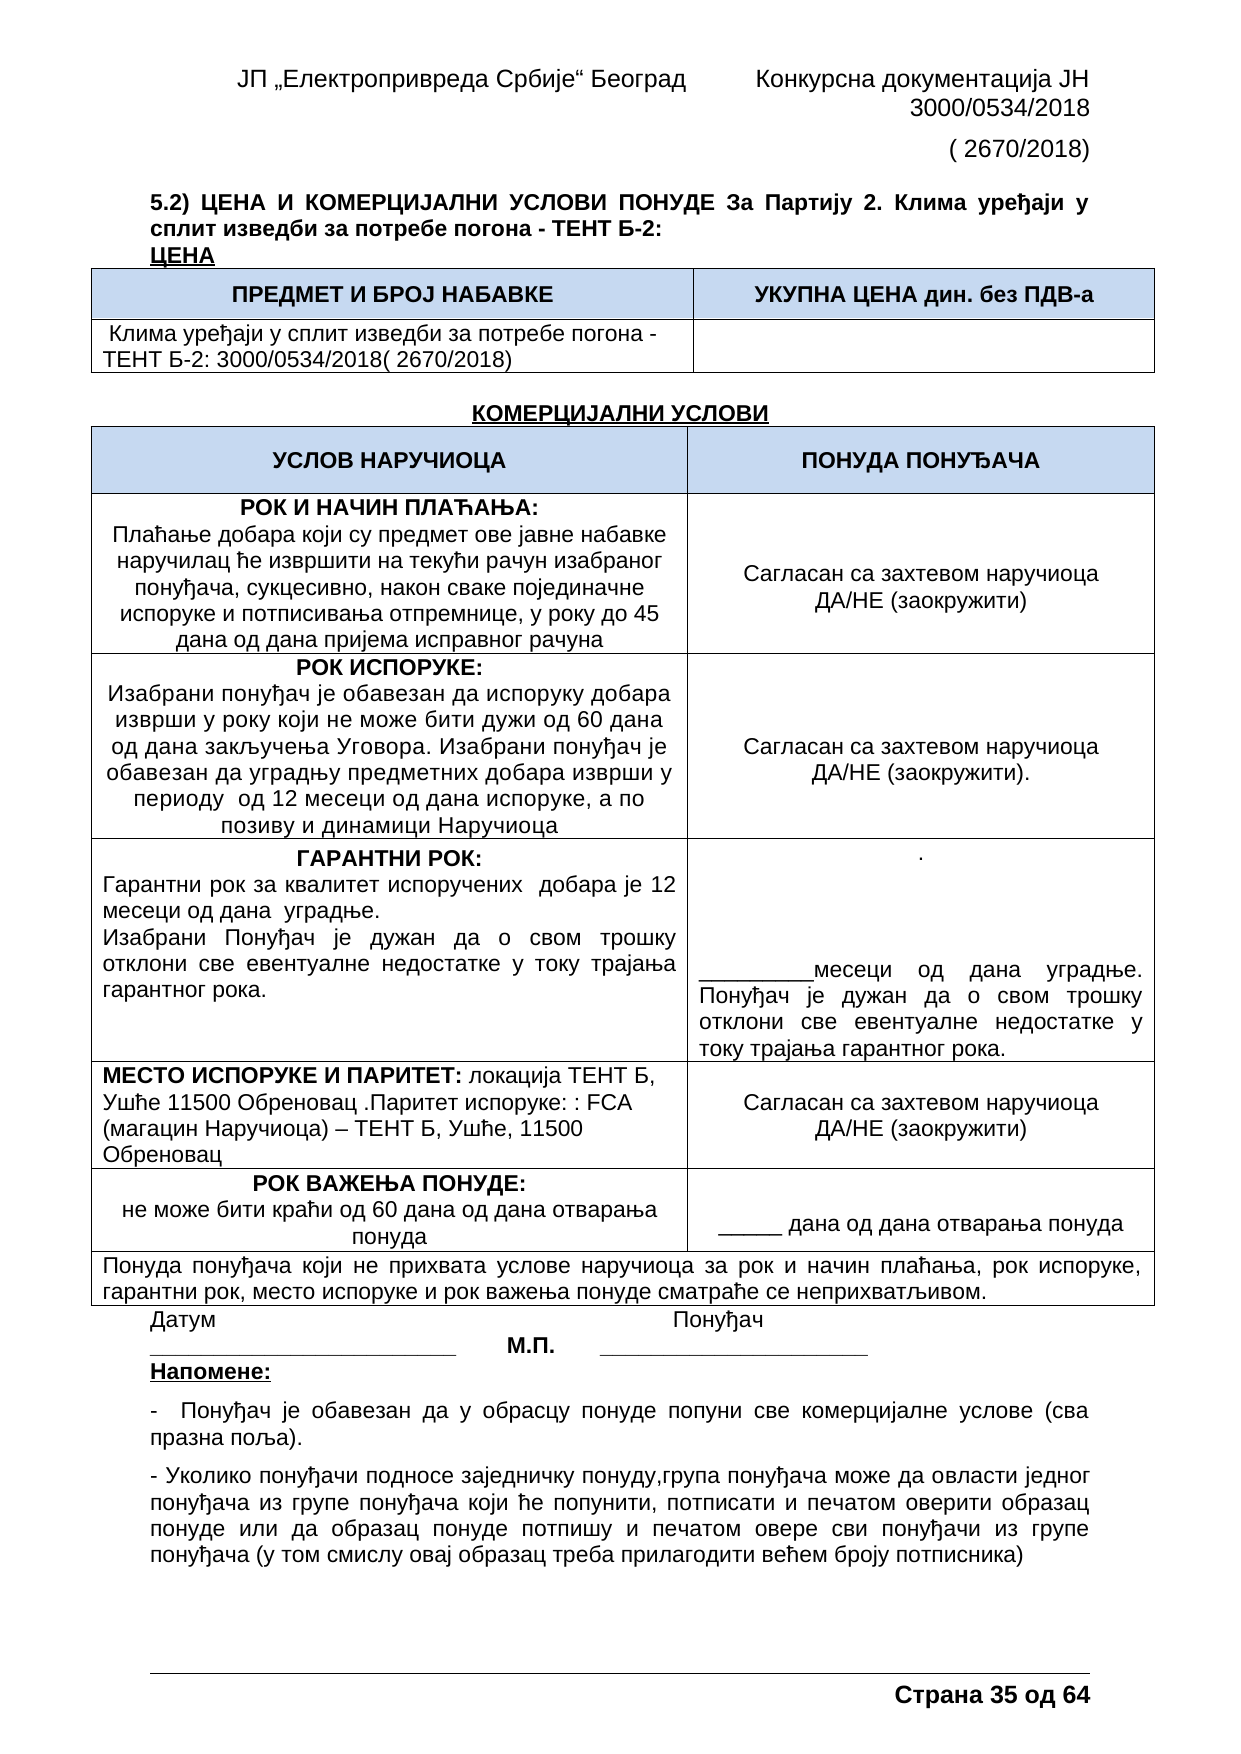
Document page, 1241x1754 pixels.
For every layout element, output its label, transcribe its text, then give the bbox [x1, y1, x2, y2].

table_cell ГАРАНТНИ РОК: Гарантни рок за квалитет испоручених добара je 12 месеци од дана уградње. Изабрани Понуђач је дужан да о свом трошку отклони све евентуалне недостатке у току трајања гарантног рока. [92, 839, 687, 1061]
text Напомене: [150, 1358, 1090, 1385]
table_header ПРЕДМЕТ И БРОЈ НАБАВКЕ [92, 269, 693, 318]
table_cell РОК ВАЖЕЊА ПОНУДЕ: не може бити краћи од 60 дана од дана отварања понуда [92, 1169, 687, 1251]
table_cell Сагласан са захтевом наручиоца ДА/НЕ (заокружити) [688, 494, 1154, 652]
table_cell РОК И НАЧИН ПЛАЋАЊА: Плаћање добара који су предмет ове јавне набавке наручилац ће извршити на текући рачун изабраног понуђача, сукцесивно, након сваке појединачне испоруке и потписивања отпремнице, у року до 45 дана од дана пријема исправног рачуна [92, 494, 687, 652]
text - Уколико понуђачи подносе заједничку понуду,група понуђача може да овласти једног понуђача из групе понуђача који ће попунити, потписати и печатом оверити образац понуде или да образац понуде потпишу и печатом овере сви понуђачи из групе понуђача (у том смислу овај образац треба прилагодити већем броју потписника) [150, 1462, 1090, 1568]
table_header УСЛОВ НАРУЧИОЦА [92, 427, 687, 493]
table_cell . _________месеци од дана уградње. Понуђач је дужан да о свом трошку отклони све евентуалне недостатке у току трајања гарантног рока. [688, 839, 1154, 1061]
table_cell Клима уређаји у сплит изведби за потребе погона - ТЕНТ Б-2: 3000/0534/2018( 2670/2018) [92, 320, 693, 372]
table_cell Сагласан са захтевом наручиоца ДА/НЕ (заокружити) [688, 1062, 1154, 1167]
text ________________________ М.П. _____________________ [150, 1332, 1090, 1358]
text Датум Понуђач [150, 1306, 1090, 1332]
table_header УКУПНА ЦЕНА дин. без ПДВ-а [694, 269, 1154, 318]
table_cell МЕСТО ИСПОРУКЕ И ПАРИТЕТ: локација ТЕНТ Б, Ушће 11500 Обреновац .Паритет испоруке: : FCA (магацин Наручиоца) – ТЕНТ Б, Ушће, 11500 Обреновац [92, 1062, 687, 1167]
table_cell Сагласан са захтевом наручиоца ДА/НЕ (заокружити). [688, 654, 1154, 838]
table_cell [694, 320, 1154, 372]
table_header ПОНУДА ПОНУЂАЧА [688, 427, 1154, 493]
table_cell Понуда понуђача који не прихвата услове наручиоца за рок и начин плаћања, рок испоруке, гарантни рок, место испоруке и рок важења понуде сматраће се неприхватљивом. [92, 1252, 1154, 1304]
text 5.2) ЦЕНА И КОМЕРЦИЈАЛНИ УСЛОВИ ПОНУДЕ За Партију 2. Клима уређаји у сплит изведби за потребе погона - ТЕНТ Б-2: [150, 189, 1090, 242]
text КОМЕРЦИЈАЛНИ УСЛОВИ [150, 399, 1090, 426]
table_cell РОК ИСПОРУКЕ: Изабрани понуђач је обавезан да испоруку добара изврши у року који не може бити дужи од 60 дана од дана закључења Уговора. Изабрани понуђач је обавезан да уградњу предметних добара изврши у периоду од 12 месеци од дана испоруке, а по позиву и динамици Наручиоца [92, 654, 687, 838]
text ЦЕНА [150, 242, 1090, 268]
text - Понуђач је обавезан да у обрасцу понуде попуни све комерцијалне услове (сва празна поља). [150, 1397, 1090, 1450]
table_cell _____ дана од дана отварања понуда [688, 1169, 1154, 1251]
